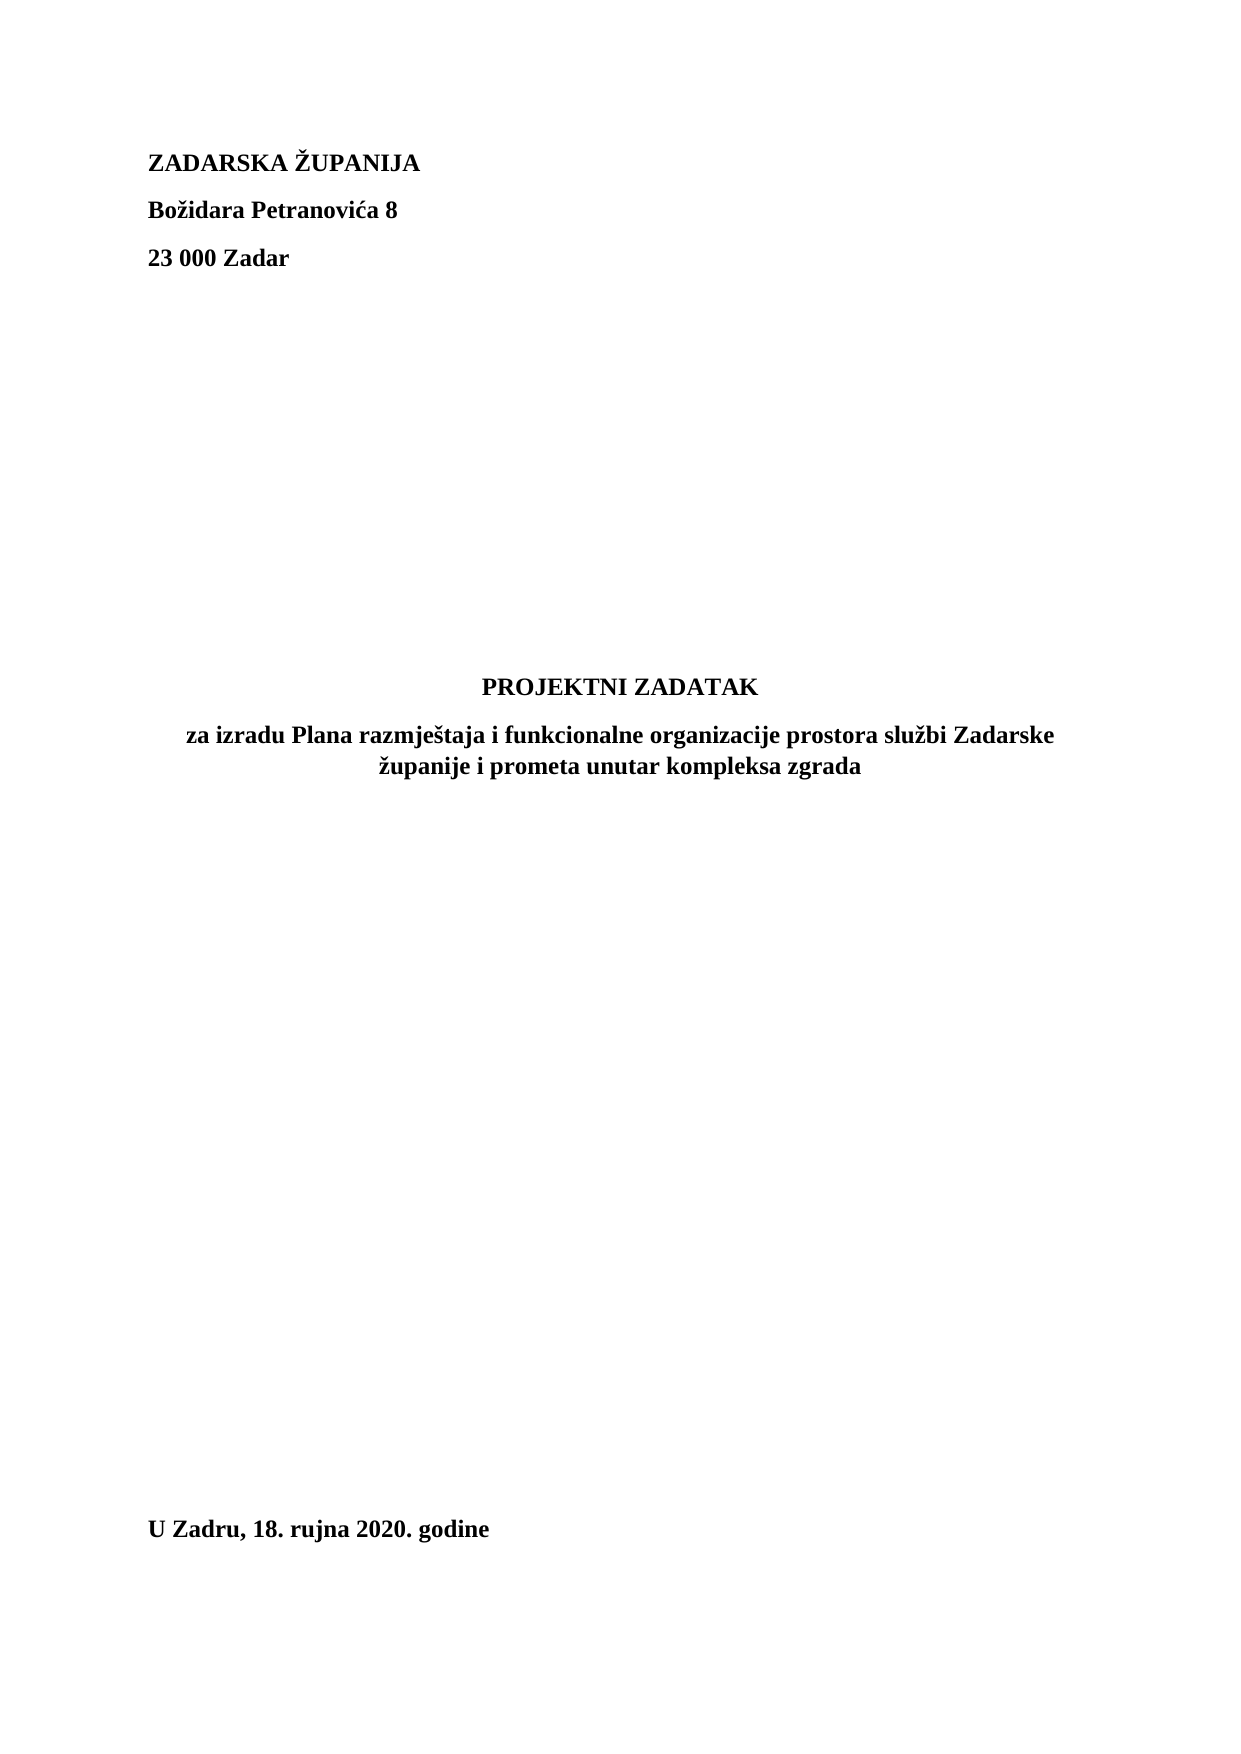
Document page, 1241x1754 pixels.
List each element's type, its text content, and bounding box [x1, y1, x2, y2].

text U Zadru, 18. rujna 2020. godine [148, 1514, 1092, 1543]
text za izradu Plana razmještaja i funkcionalne organizacije prostora službi Zadarske županije i prometa unutar kompleksa zgrada [148, 720, 1092, 780]
text Božidara Petranovića 8 [148, 195, 1092, 224]
text ZADARSKA ŽUPANIJA [148, 148, 1092, 176]
text 23 000 Zadar [148, 243, 1092, 272]
text PROJEKTNI ZADATAK [148, 672, 1092, 701]
